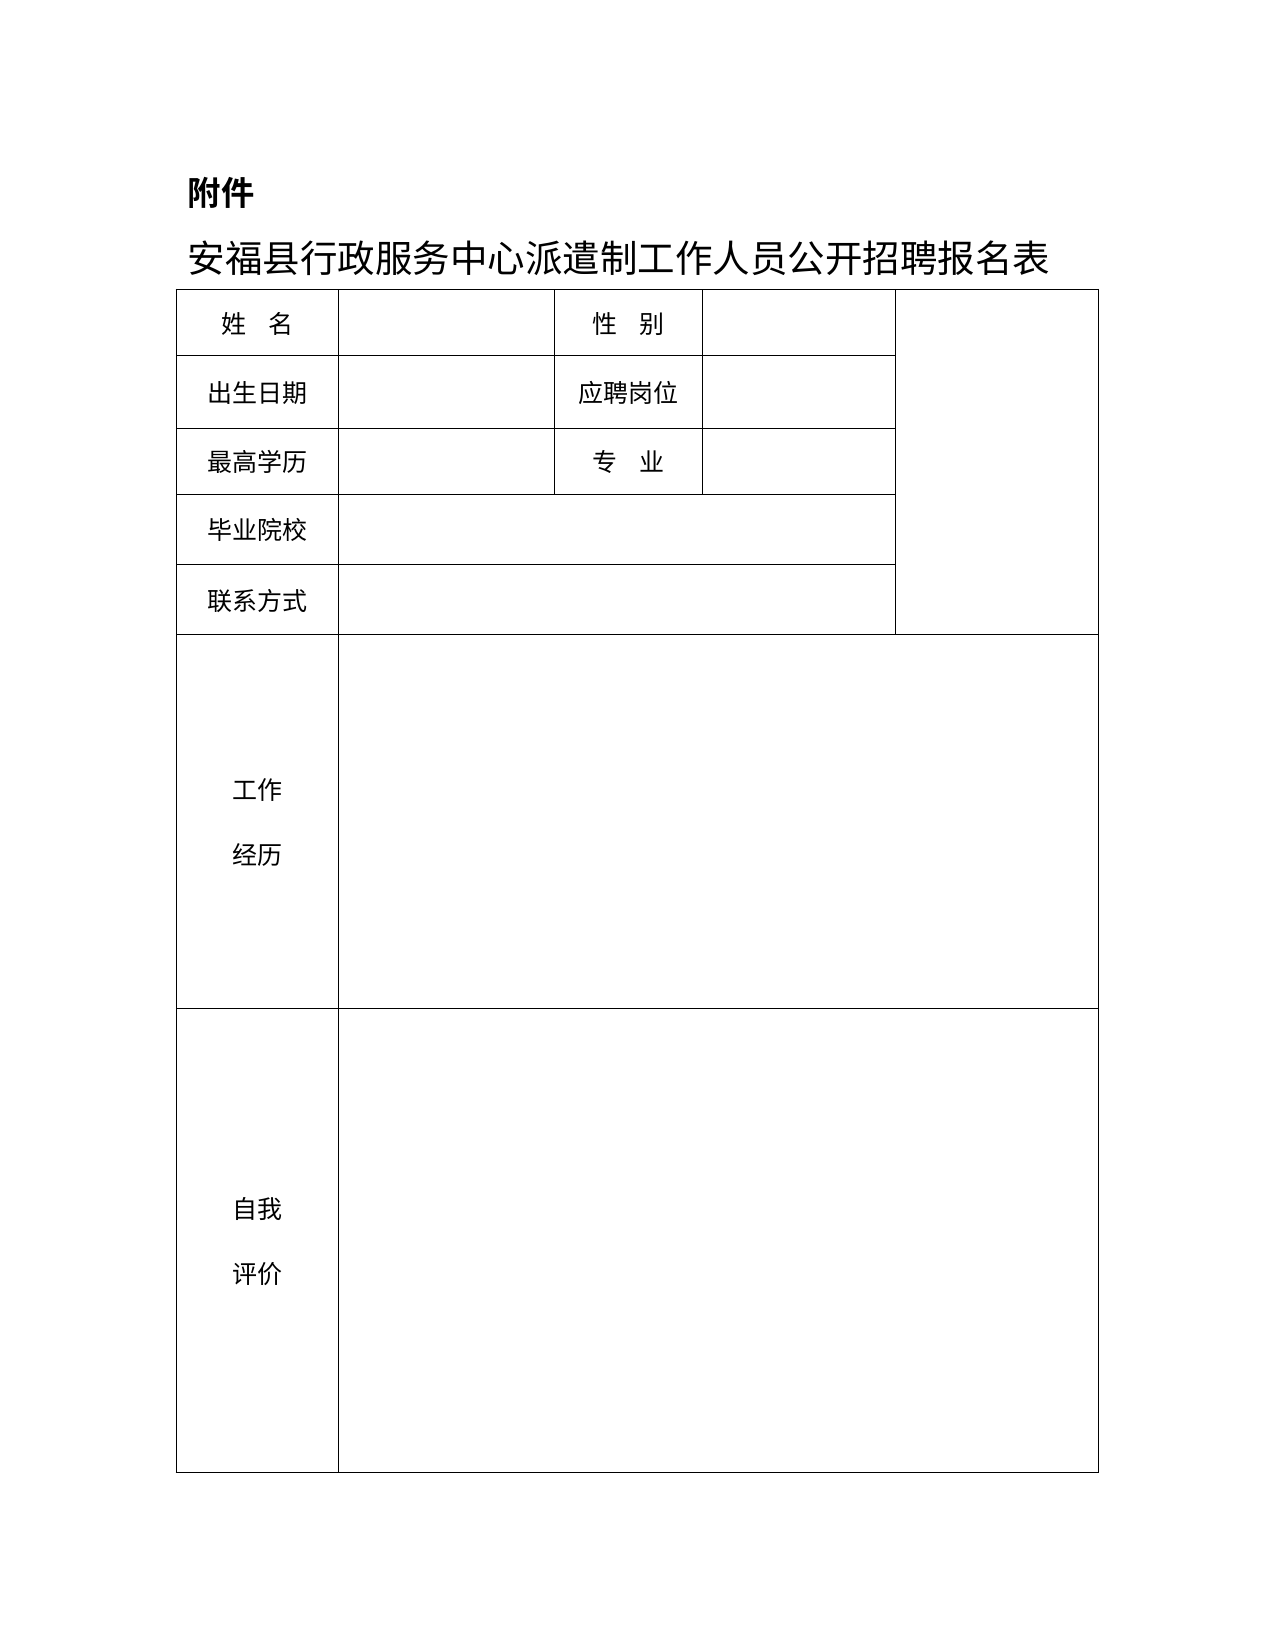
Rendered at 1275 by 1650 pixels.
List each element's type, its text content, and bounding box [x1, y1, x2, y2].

table_cell [339, 429, 554, 493]
table_header 性 别 [555, 290, 702, 355]
table_cell 联系方式 [177, 565, 338, 634]
table_cell 应聘岗位 [555, 356, 702, 427]
table_header [339, 290, 554, 355]
table_cell [703, 356, 895, 427]
table_cell 专 业 [555, 429, 702, 493]
table_cell 自我 评价 [177, 1009, 338, 1472]
table_cell [339, 1009, 1098, 1472]
table_cell 工作 经历 [177, 635, 338, 1007]
text 附件 [187, 159, 1087, 224]
table_header 姓 名 [177, 290, 338, 355]
text 安福县行政服务中心派遣制工作人员公开招聘报名表 [187, 224, 1087, 289]
table_header [896, 290, 1098, 634]
table_header [703, 290, 895, 355]
table_cell [339, 495, 895, 563]
table_cell 出生日期 [177, 356, 338, 427]
table_cell [339, 565, 895, 634]
table_cell [703, 429, 895, 493]
table_cell [339, 356, 554, 427]
table_cell 毕业院校 [177, 495, 338, 563]
table_cell [339, 635, 1098, 1007]
table_cell 最高学历 [177, 429, 338, 493]
